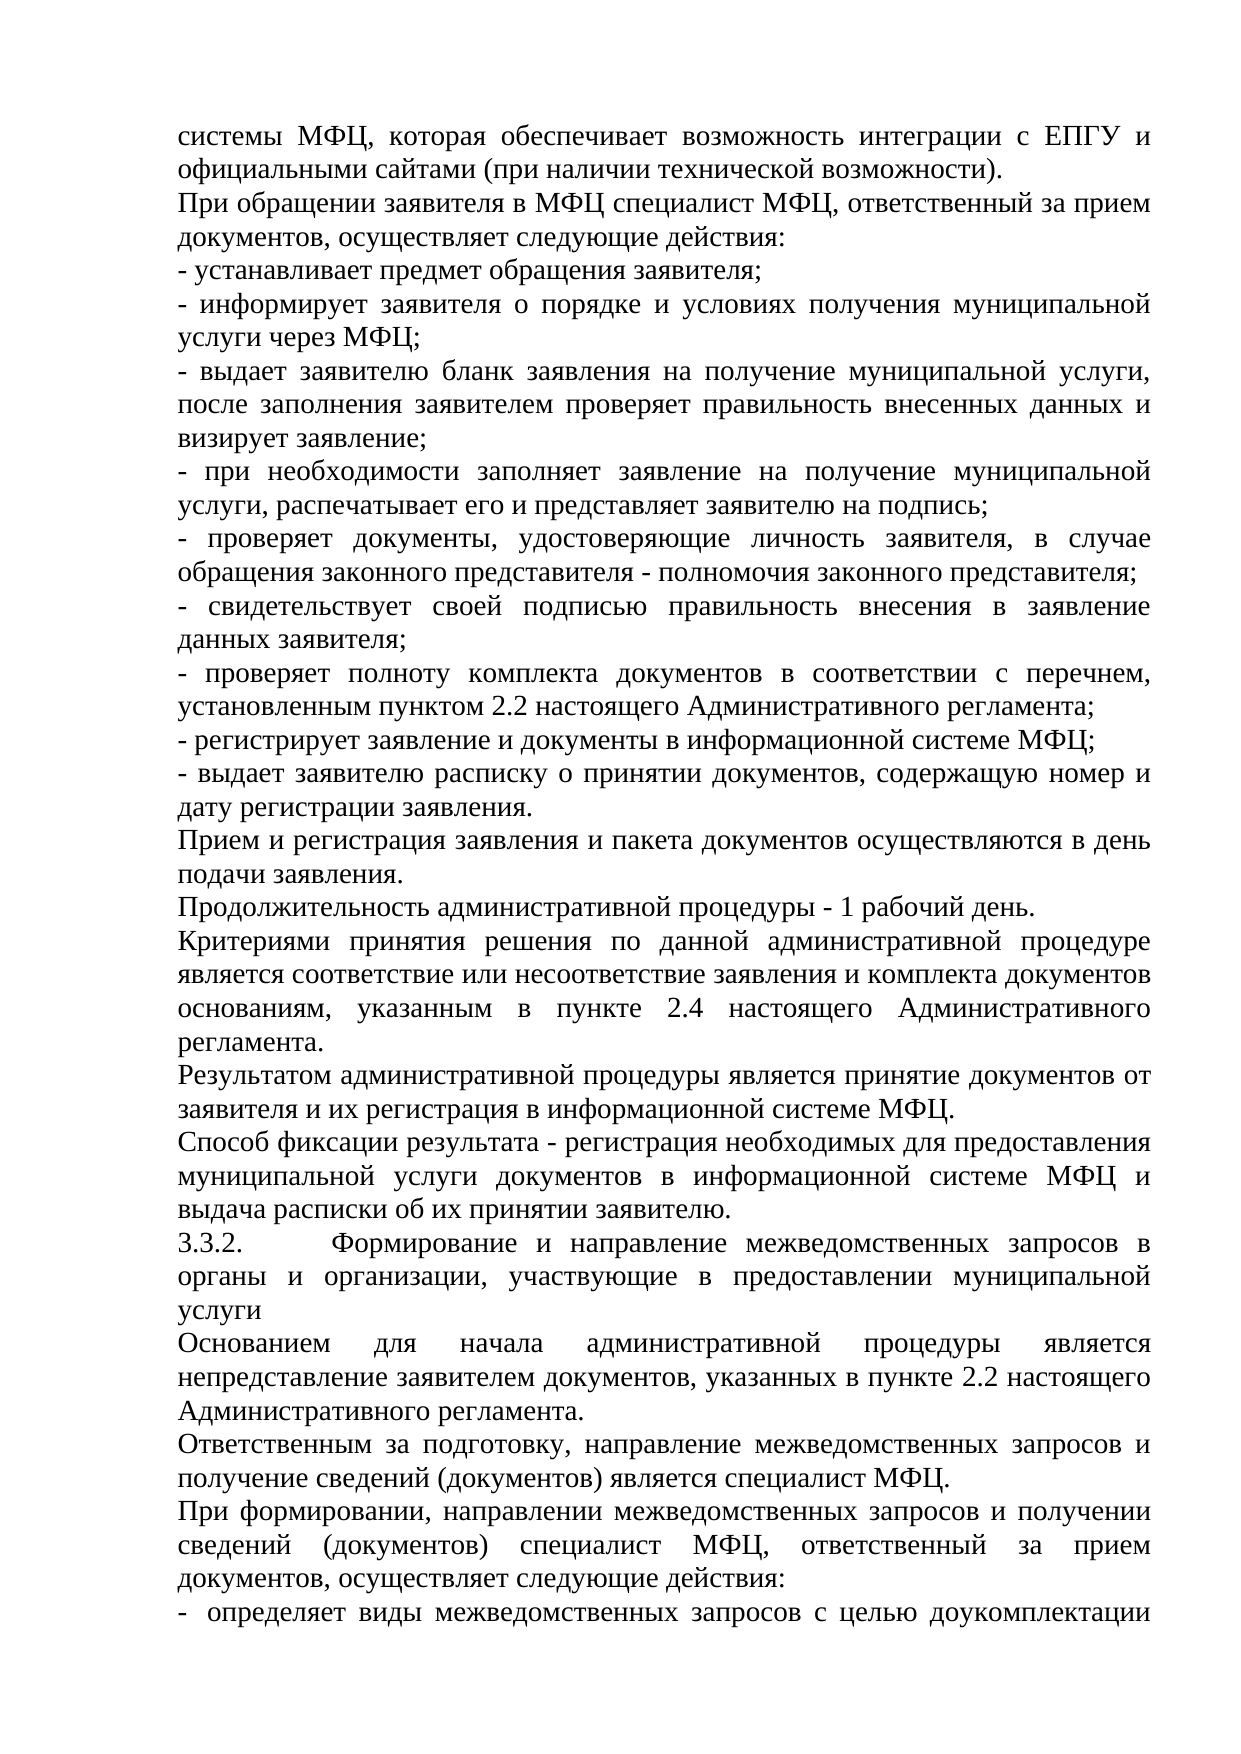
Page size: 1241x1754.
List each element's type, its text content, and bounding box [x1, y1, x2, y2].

text При формировании, направлении межведомственных запросов и получении сведений (документов) специалист МФЦ, ответственный за прием документов, осуществляет следующие действия: [177, 1493, 1152, 1594]
text Основанием для начала административной процедуры является непредставление заявителем документов, указанных в пункте 2.2 настоящего Административного регламента. [177, 1326, 1152, 1426]
text - свидетельствует своей подписью правильность внесения в заявление данных заявителя; [177, 588, 1152, 655]
text - проверяет полноту комплекта документов в соответствии с перечнем, установленным пунктом 2.2 настоящего Административного регламента; [177, 655, 1152, 722]
text При обращении заявителя в МФЦ специалист МФЦ, ответственный за прием документов, осуществляет следующие действия: [177, 185, 1152, 252]
text Способ фиксации результата - регистрация необходимых для предоставления муниципальной услуги документов в информационной системе МФЦ и выдача расписки об их принятии заявителю. [177, 1124, 1152, 1225]
text - устанавливает предмет обращения заявителя; [177, 252, 1152, 286]
text Ответственным за подготовку, направление межведомственных запросов и получение сведений (документов) является специалист МФЦ. [177, 1426, 1152, 1493]
text - при необходимости заполняет заявление на получение муниципальной услуги, распечатывает его и представляет заявителю на подпись; [177, 453, 1152, 521]
text - проверяет документы, удостоверяющие личность заявителя, в случае обращения законного представителя - полномочия законного представителя; [177, 521, 1152, 588]
text Критериями принятия решения по данной административной процедуре является соответствие или несоответствие заявления и комплекта документов основаниям, указанным в пункте 2.4 настоящего Административного регламента. [177, 923, 1152, 1057]
text - регистрирует заявление и документы в информационной системе МФЦ; [177, 722, 1152, 755]
text Прием и регистрация заявления и пакета документов осуществляются в день подачи заявления. [177, 822, 1152, 889]
text Продолжительность административной процедуры - 1 рабочий день. [177, 889, 1152, 923]
list Формирование и направление межведомственных запросов в органы и организации, участвующие в предоставлении муниципальной услуги [177, 1225, 1152, 1326]
text Результатом административной процедуры является принятие документов от заявителя и их регистрация в информационной системе МФЦ. [177, 1057, 1152, 1124]
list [177, 1594, 1152, 1627]
text - выдает заявителю бланк заявления на получение муниципальной услуги, после заполнения заявителем проверяет правильность внесенных данных и визирует заявление; [177, 353, 1152, 453]
text - выдает заявителю расписку о принятии документов, содержащую номер и дату регистрации заявления. [177, 755, 1152, 822]
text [177, 118, 1152, 185]
text - информирует заявителя о порядке и условиях получения муниципальной услуги через МФЦ; [177, 286, 1152, 353]
